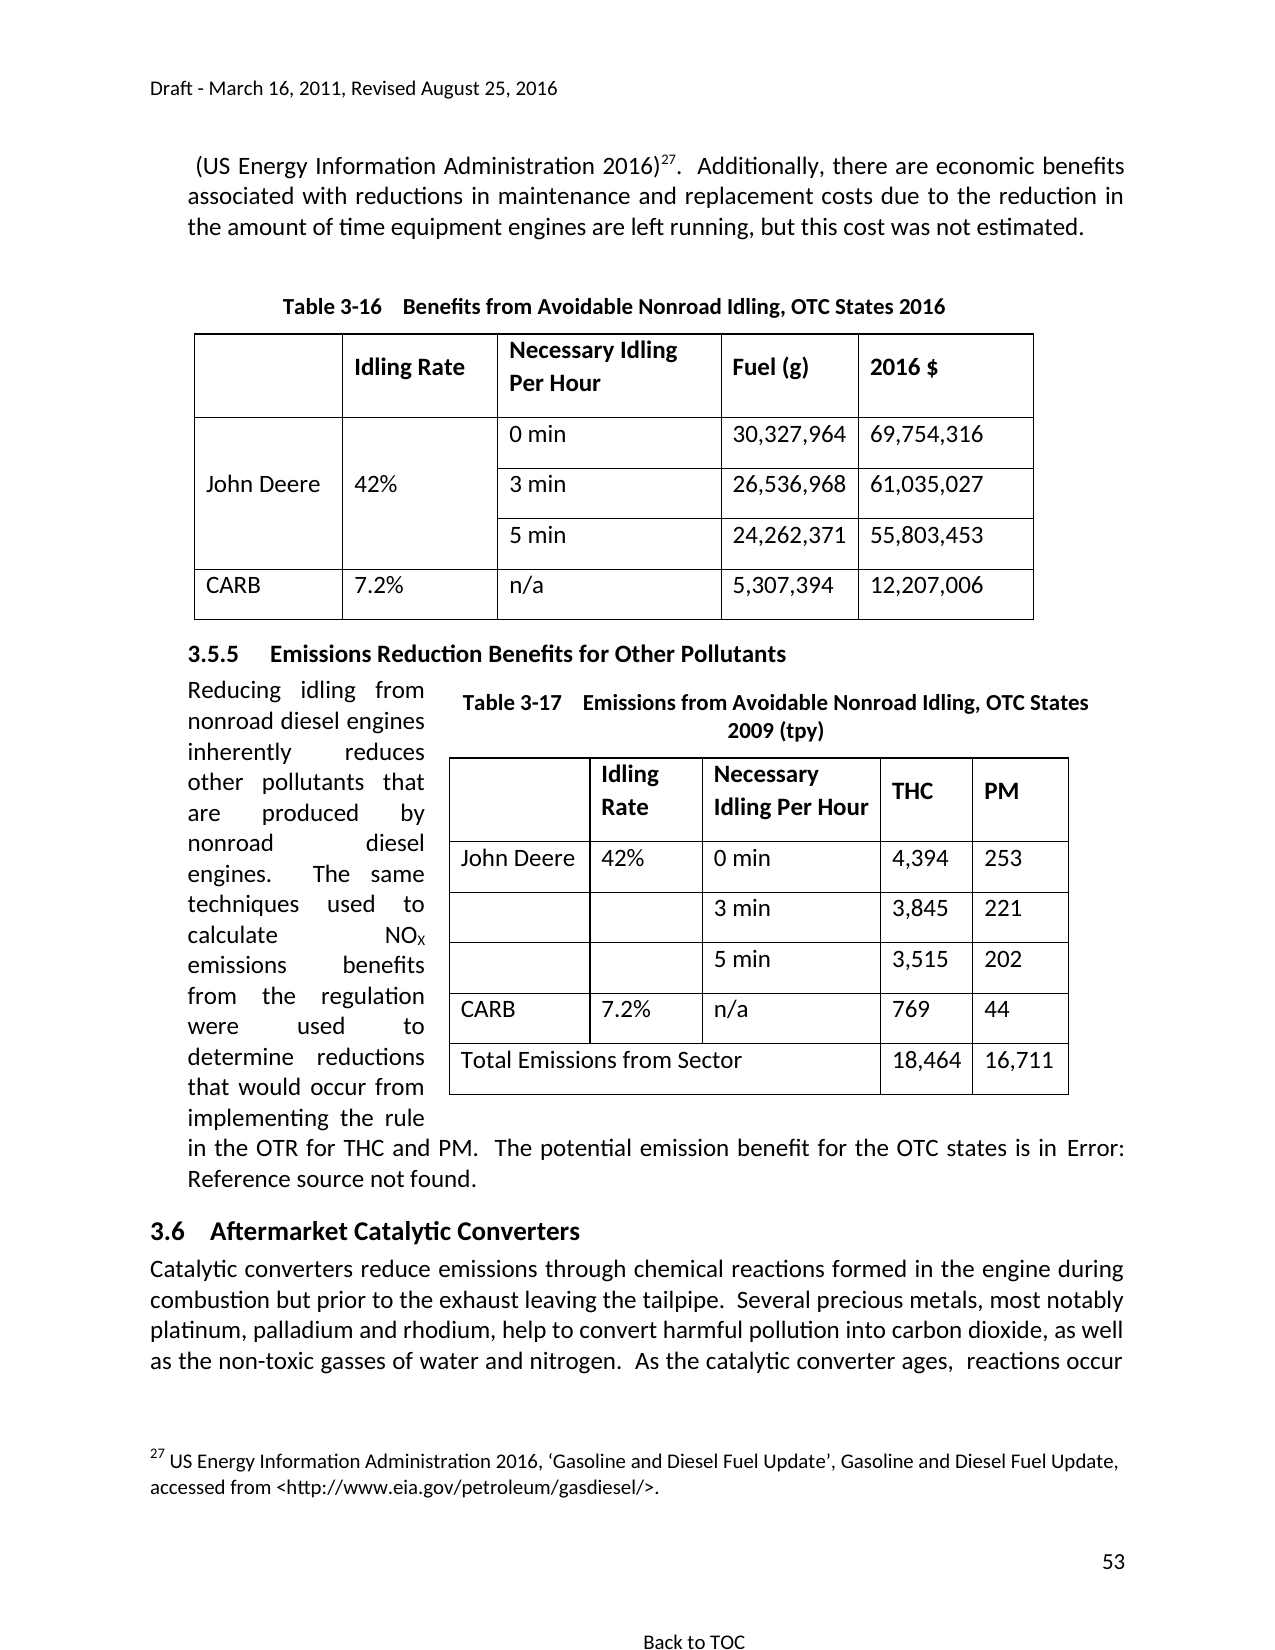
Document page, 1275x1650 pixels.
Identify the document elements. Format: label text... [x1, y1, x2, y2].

subtitle 3.6 Aftermarket Catalytic Converters [150, 1214, 1125, 1247]
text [187, 150, 1125, 272]
subtitle 3.5.5 Emissions Reduction Benefits for Other Pollutants [187, 638, 1125, 668]
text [150, 1253, 1125, 1376]
